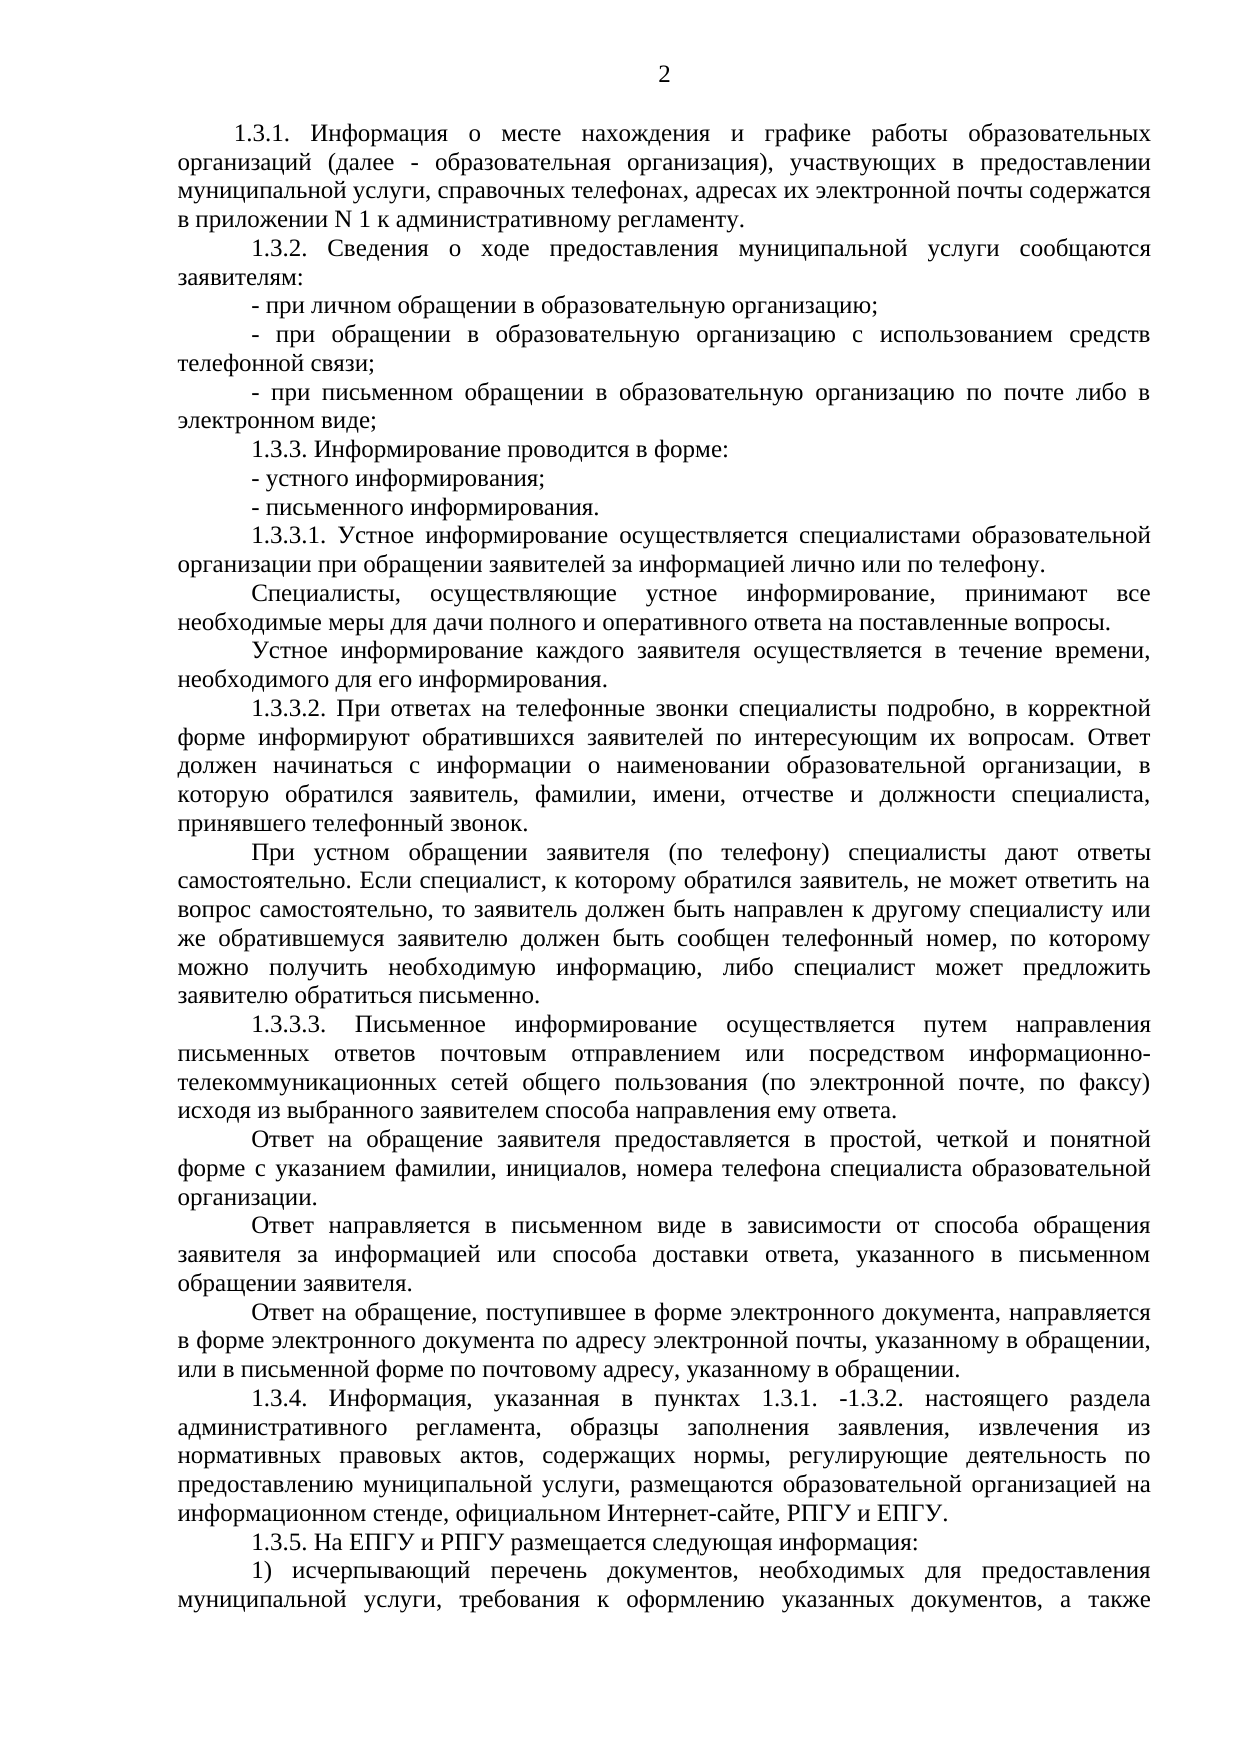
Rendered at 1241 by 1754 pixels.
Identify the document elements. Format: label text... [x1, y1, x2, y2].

text 1.3.3.3. Письменное информирование осуществляется путем направления письменных ответов почтовым отправлением или посредством информационно-телекоммуникационных сетей общего пользования (по электронной почте, по факсу) исходя из выбранного заявителем способа направления ему ответа. [177, 1009, 1152, 1124]
text Специалисты, осуществляющие устное информирование, принимают все необходимые меры для дачи полного и оперативного ответа на поставленные вопросы. [177, 578, 1152, 636]
text Ответ на обращение, поступившее в форме электронного документа, направляется в форме электронного документа по адресу электронной почты, указанному в обращении, или в письменной форме по почтовому адресу, указанному в обращении. [177, 1297, 1152, 1383]
text - устного информирования; [177, 463, 1152, 492]
text - при обращении в образовательную организацию с использованием средств телефонной связи; [177, 319, 1152, 377]
text 1.3.2. Сведения о ходе предоставления муниципальной услуги сообщаются заявителям: [177, 233, 1152, 291]
text При устном обращении заявителя (по телефону) специалисты дают ответы самостоятельно. Если специалист, к которому обратился заявитель, не может ответить на вопрос самостоятельно, то заявитель должен быть направлен к другому специалисту или же обратившемуся заявителю должен быть сообщен телефонный номер, по которому можно получить необходимую информацию, либо специалист может предложить заявителю обратиться письменно. [177, 837, 1152, 1009]
text 1.3.3.2. При ответах на телефонные звонки специалисты подробно, в корректной форме информируют обратившихся заявителей по интересующим их вопросам. Ответ должен начинаться с информации о наименовании образовательной организации, в которую обратился заявитель, фамилии, имени, отчестве и должности специалиста, принявшего телефонный звонок. [177, 693, 1152, 837]
text 1.3.3. Информирование проводится в форме: [177, 434, 1152, 463]
text 1.3.3.1. Устное информирование осуществляется специалистами образовательной организации при обращении заявителей за информацией лично или по телефону. [177, 521, 1152, 578]
text 1.3.1. Информация о месте нахождения и графике работы образовательных организаций (далее - образовательная организация), участвующих в предоставлении муниципальной услуги, справочных телефонах, адресах их электронной почты содержатся в приложении N 1 к административному регламенту. [177, 118, 1152, 233]
text 1.3.4. Информация, указанная в пунктах 1.3.1. -1.3.2. настоящего раздела административного регламента, образцы заполнения заявления, извлечения из нормативных правовых актов, содержащих нормы, регулирующие деятельность по предоставлению муниципальной услуги, размещаются образовательной организацией на информационном стенде, официальном Интернет-сайте, РПГУ и ЕПГУ. [177, 1383, 1152, 1527]
text Ответ на обращение заявителя предоставляется в простой, четкой и понятной форме с указанием фамилии, инициалов, номера телефона специалиста образовательной организации. [177, 1124, 1152, 1211]
text Ответ направляется в письменном виде в зависимости от способа обращения заявителя за информацией или способа доставки ответа, указанного в письменном обращении заявителя. [177, 1211, 1152, 1297]
text - при письменном обращении в образовательную организацию по почте либо в электронном виде; [177, 377, 1152, 434]
text Устное информирование каждого заявителя осуществляется в течение времени, необходимого для его информирования. [177, 636, 1152, 693]
text - при личном обращении в образовательную организацию; [177, 291, 1152, 319]
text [177, 1556, 1152, 1613]
text - письменного информирования. [177, 492, 1152, 521]
text 1.3.5. На ЕПГУ и РПГУ размещается следующая информация: [177, 1527, 1152, 1556]
